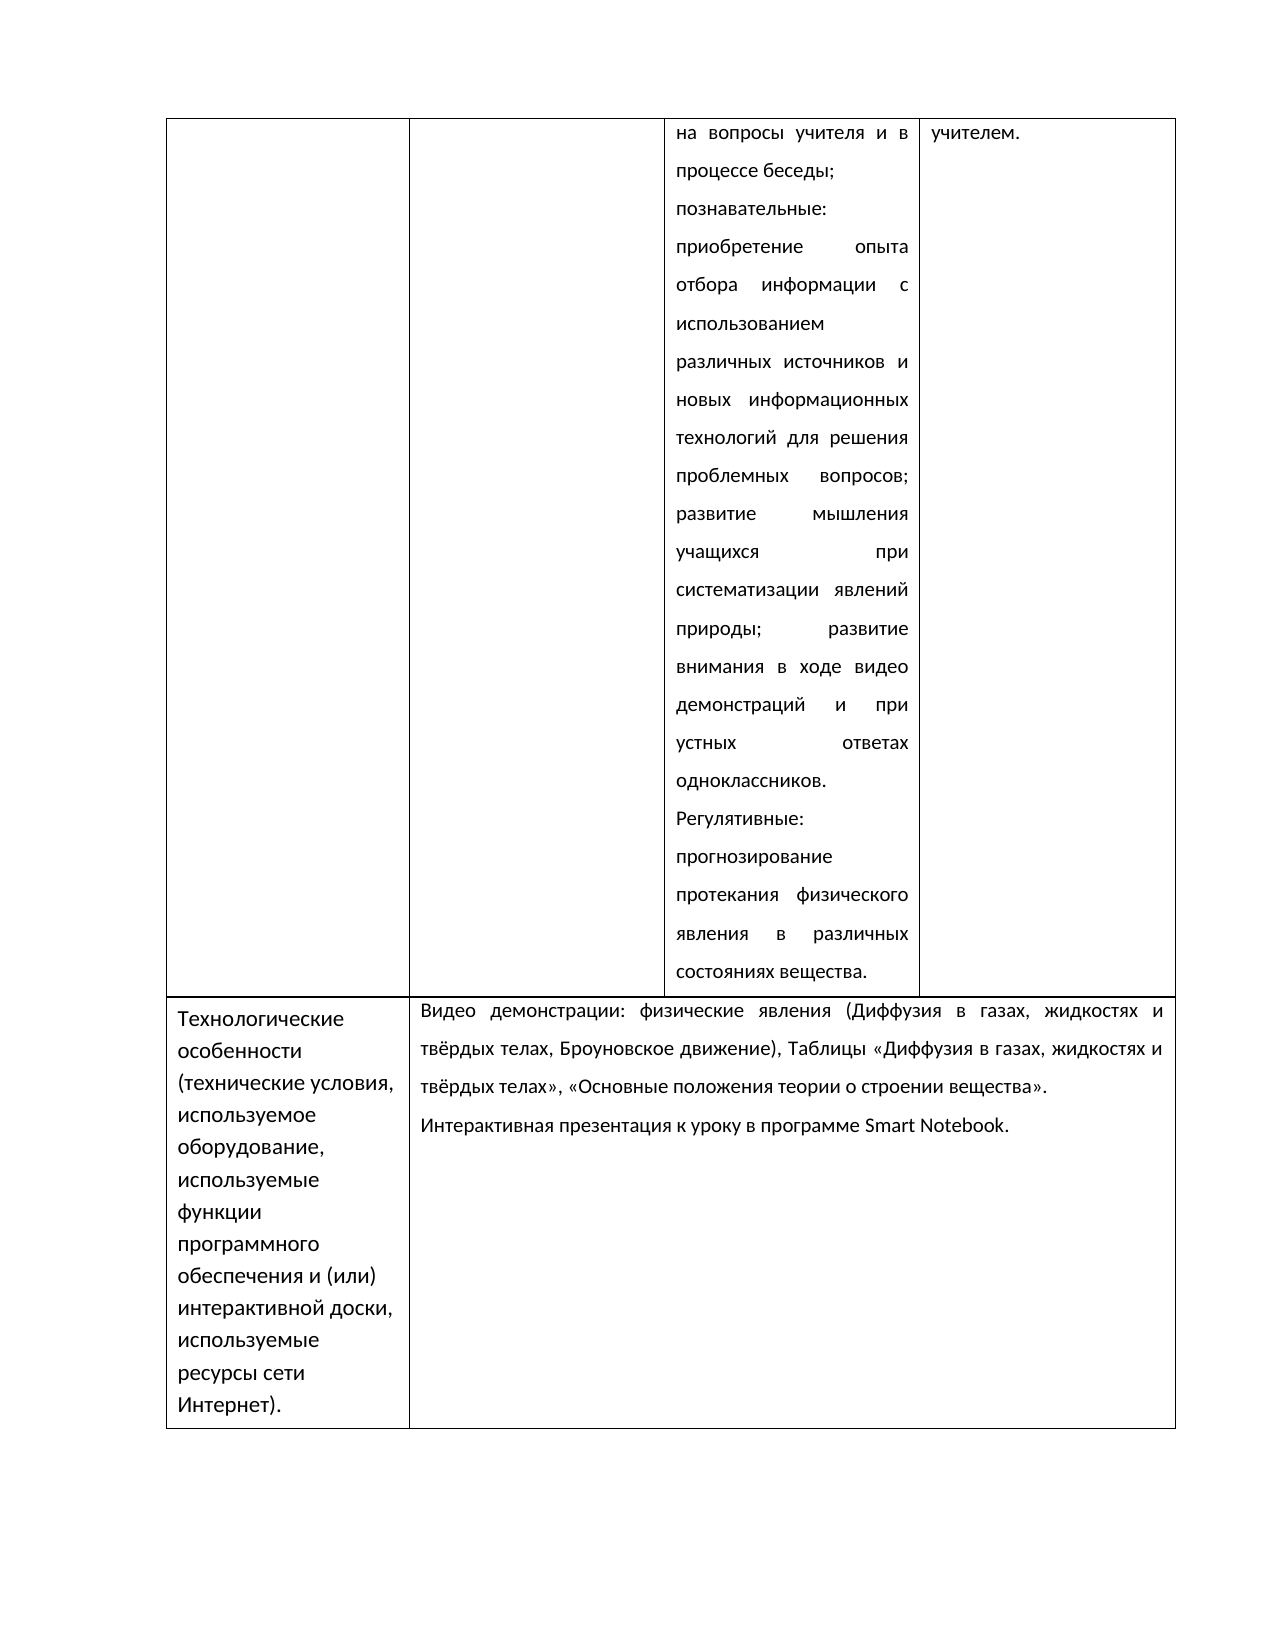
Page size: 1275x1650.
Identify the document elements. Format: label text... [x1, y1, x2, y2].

table_cell Видео демонстрации: физические явления (Диффузия в газах, жидкостях и твёрдых телах, Броуновское движение), Таблицы «Диффузия в газах, жидкостях и твёрдых телах», «Основные положения теории о строении вещества». Интерактивная презентация к уроку в программе Smart Notebook. [410, 998, 1175, 1428]
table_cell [665, 119, 919, 996]
table_cell Технологические особенности (технические условия, используемое оборудование, используемые функции программного обеспечения и (или) интерактивной доски, используемые ресурсы сети Интернет). [167, 998, 409, 1428]
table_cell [920, 119, 1175, 996]
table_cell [410, 119, 664, 996]
